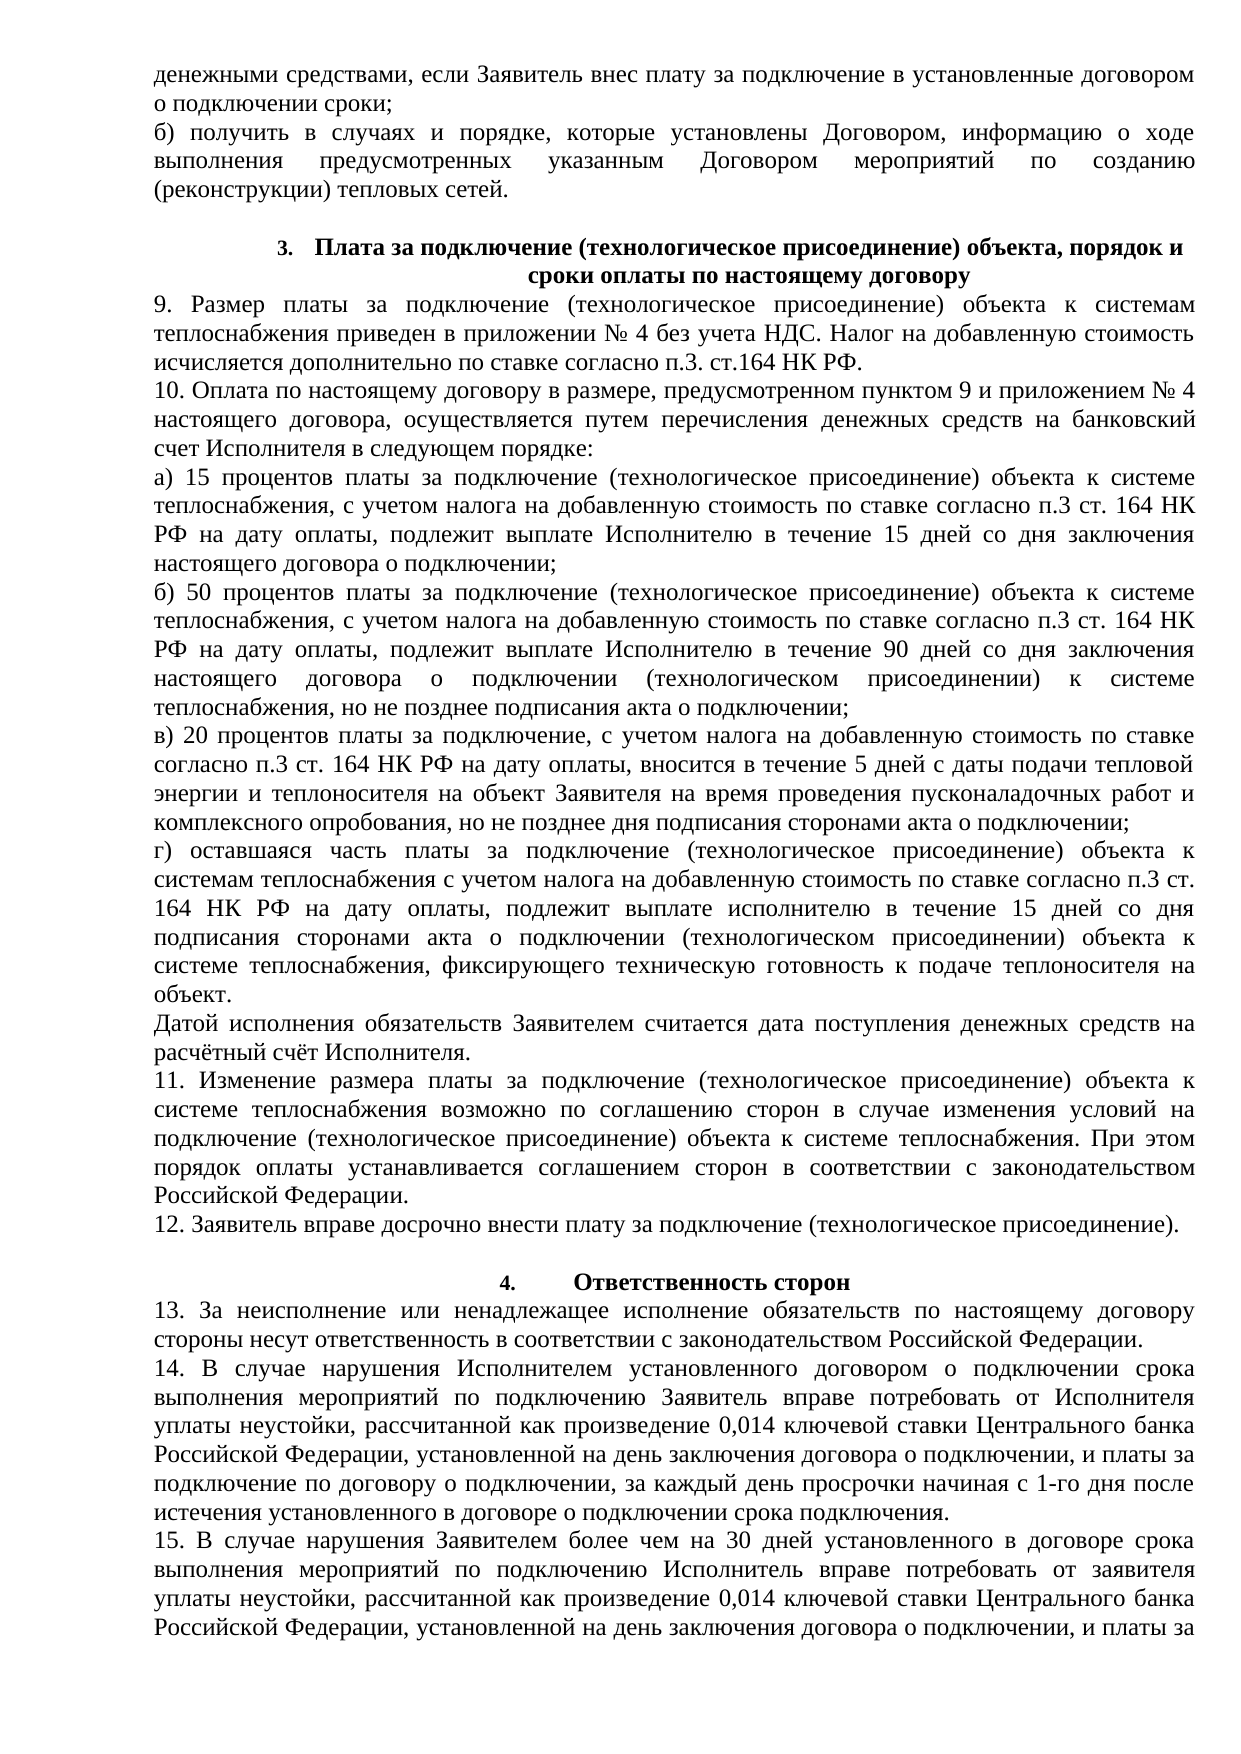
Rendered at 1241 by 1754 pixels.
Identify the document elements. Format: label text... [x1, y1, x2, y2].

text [153, 59, 1196, 117]
text в) 20 процентов платы за подключение, с учетом налога на добавленную стоимость по ставке согласно п.3 ст. 164 НК РФ на дату оплаты, вносится в течение 5 дней с даты подачи тепловой энергии и теплоносителя на объект Заявителя на время проведения пусконаладочных работ и комплексного опробования, но не позднее дня подписания сторонами акта о подключении; [153, 720, 1196, 835]
text б) 50 процентов платы за подключение (технологическое присоединение) объекта к системе теплоснабжения, с учетом налога на добавленную стоимость по ставке согласно п.3 ст. 164 НК РФ на дату оплаты, подлежит выплате Исполнителю в течение 90 дней со дня заключения настоящего договора о подключении (технологическом присоединении) к системе теплоснабжения, но не позднее подписания акта о подключении; [153, 577, 1196, 720]
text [153, 1525, 1196, 1640]
text 14. В случае нарушения Исполнителем установленного договором о подключении срока выполнения мероприятий по подключению Заявитель вправе потребовать от Исполнителя уплаты неустойки, рассчитанной как произведение 0,014 ключевой ставки Центрального банка Российской Федерации, установленной на день заключения договора о подключении, и платы за подключение по договору о подключении, за каждый день просрочки начиная с 1-го дня после истечения установленного в договоре о подключении срока подключения. [153, 1353, 1196, 1525]
list Плата за подключение (технологическое присоединение) объекта, порядок и сроки оплаты по настоящему договору [265, 232, 1196, 289]
text г) оставшаяся часть платы за подключение (технологическое присоединение) объекта к системам теплоснабжения с учетом налога на добавленную стоимость по ставке согласно п.3 ст. 164 НК РФ на дату оплаты, подлежит выплате исполнителю в течение 15 дней со дня подписания сторонами акта о подключении (технологическом присоединении) объекта к системе теплоснабжения, фиксирующего техническую готовность к подаче теплоносителя на объект. [153, 835, 1196, 1008]
list Ответственность сторон [153, 1267, 1196, 1295]
text 12. Заявитель вправе досрочно внести плату за подключение (технологическое присоединение). [153, 1209, 1196, 1238]
text 9. Размер платы за подключение (технологическое присоединение) объекта к системам теплоснабжения приведен в приложении № 4 без учета НДС. Налог на добавленную стоимость исчисляется дополнительно по ставке согласно п.3. ст.164 НК РФ. [153, 289, 1196, 375]
text а) 15 процентов платы за подключение (технологическое присоединение) объекта к системе теплоснабжения, с учетом налога на добавленную стоимость по ставке согласно п.3 ст. 164 НК РФ на дату оплаты, подлежит выплате Исполнителю в течение 15 дней со дня заключения настоящего договора о подключении; [153, 462, 1196, 577]
text 11. Изменение размера платы за подключение (технологическое присоединение) объекта к системе теплоснабжения возможно по соглашению сторон в случае изменения условий на подключение (технологическое присоединение) объекта к системе теплоснабжения. При этом порядок оплаты устанавливается соглашением сторон в соответствии с законодательством Российской Федерации. [153, 1065, 1196, 1209]
text б) получить в случаях и порядке, которые установлены Договором, информацию о ходе выполнения предусмотренных указанным Договором мероприятий по созданию (реконструкции) тепловых сетей. [153, 117, 1196, 203]
text 13. За неисполнение или ненадлежащее исполнение обязательств по настоящему договору стороны несут ответственность в соответствии с законодательством Российской Федерации. [153, 1295, 1196, 1353]
text Датой исполнения обязательств Заявителем считается дата поступления денежных средств на расчётный счёт Исполнителя. [153, 1008, 1196, 1065]
text 10. Оплата по настоящему договору в размере, предусмотренном пунктом 9 и приложением № 4 настоящего договора, осуществляется путем перечисления денежных средств на банковский счет Исполнителя в следующем порядке: [153, 375, 1196, 462]
